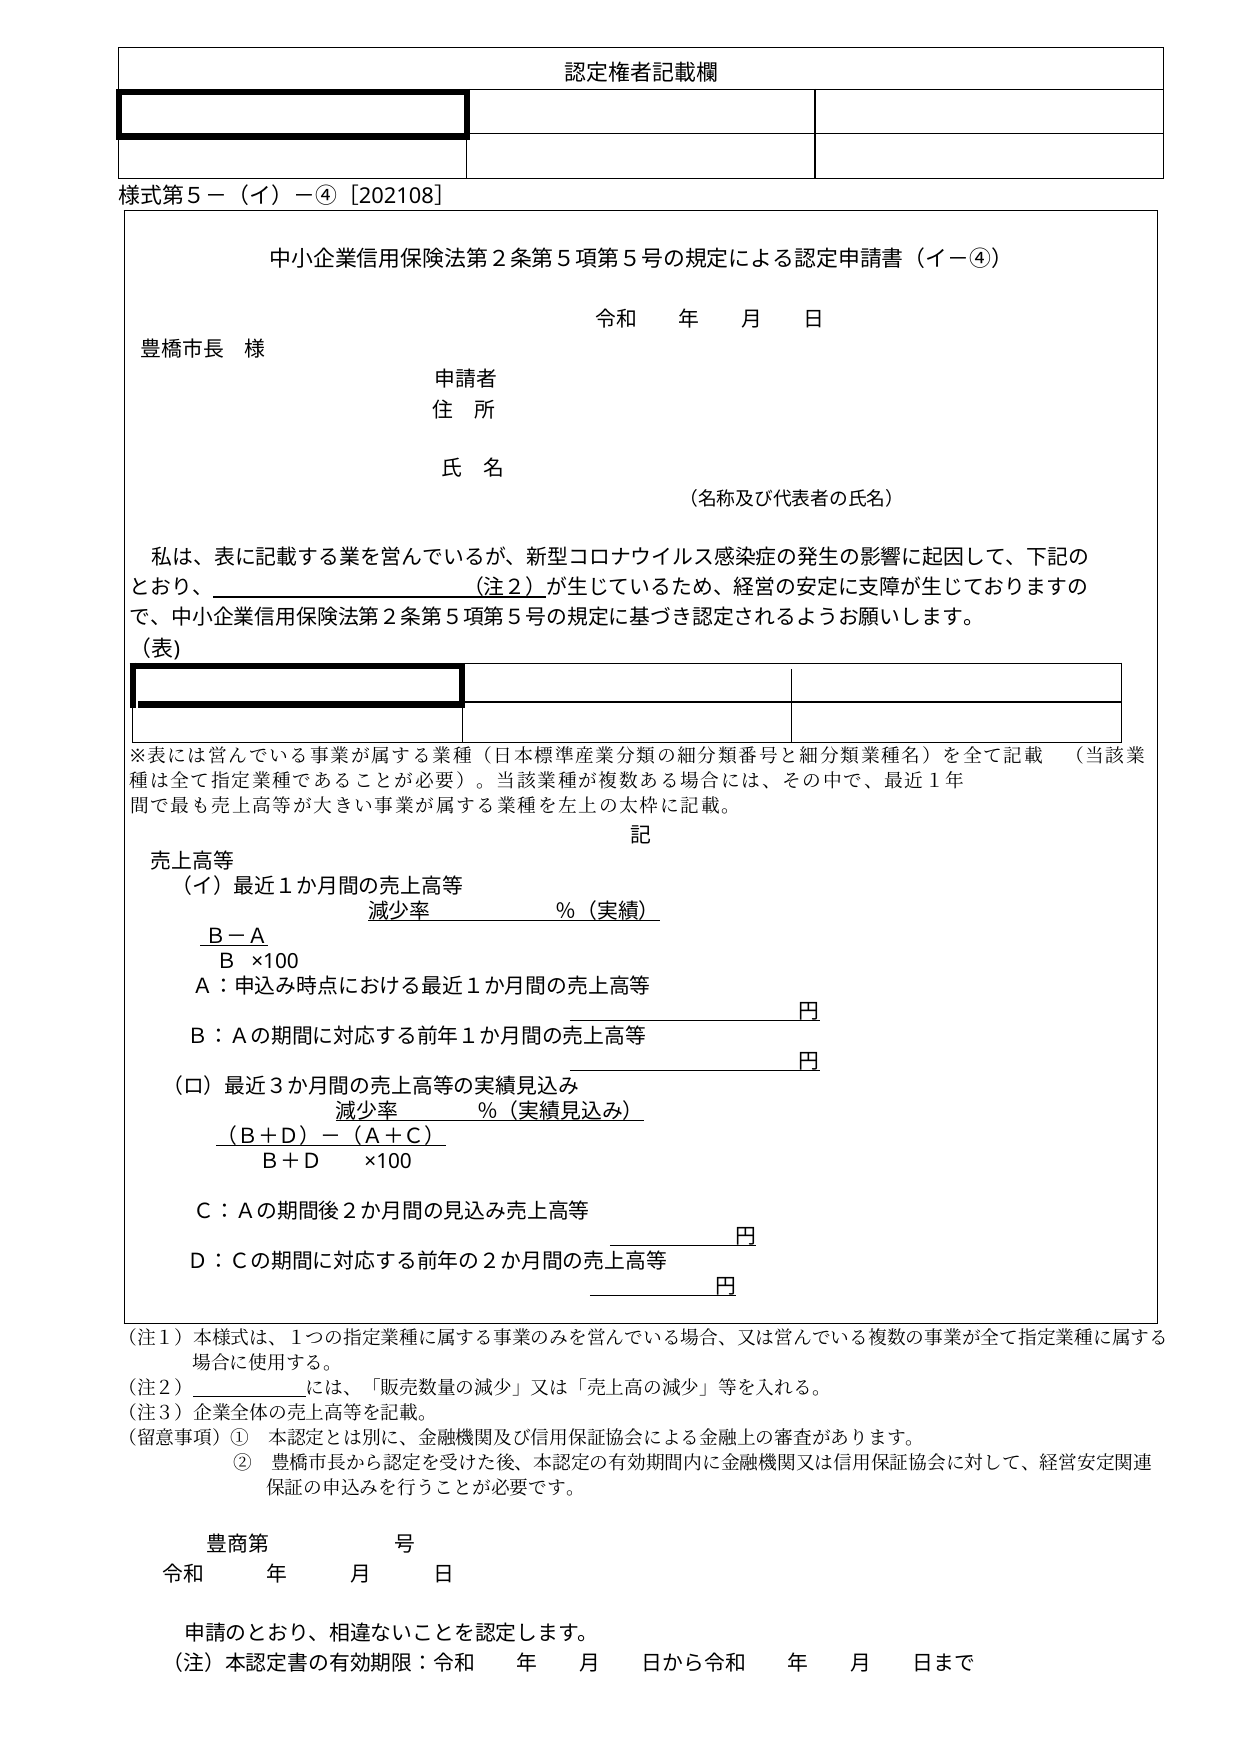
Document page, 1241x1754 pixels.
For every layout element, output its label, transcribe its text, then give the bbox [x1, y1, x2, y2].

table_header 認定権者記載欄 [119, 48, 1163, 89]
table_cell [119, 140, 466, 178]
text （注３）企業全体の売上高等を記載。 [118, 1399, 1181, 1424]
text 申請のとおり、相違ないことを認定します。 [177, 1616, 1122, 1647]
text （注）本認定書の有効期限：令和 年 月 日から令和 年 月 日まで [162, 1647, 1122, 1677]
table_header 中小企業信用保険法第２条第５項第５号の規定による認定申請書（イ－④） 令和 年 月 日 豊橋市長 様 申請者 住 所 氏 名 （名称及び代表者の氏名） 私は、表に記載する業を営んでいるが、新型コロナウイルス感染症の発生の影響に起因して、下記のとおり、 （注２）が生じているため、経営の安定に支障が生じておりますので、中小企業信用保険法第２条第５項第５号の規定に基づき認定されるようお願いします。 （表) ※表には営んでいる事業が属する業種（日本標準産業分類の細分類番号と細分類業種名）を全て記載 （当該業種は全て指定業種であることが必要）。当該業種が複数ある場合には、その中で、最近１年 間で最も売上高等が大きい事業が属する業種を左上の太枠に記載。 記 売上高等 （イ）最近１か月間の売上高等 減少率 ％（実績） Ｂ－Ａ Ｂ ×100 Ａ：申込み時点における最近１か月間の売上高等 円 Ｂ：Ａの期間に対応する前年１か月間の売上高等 円 （ロ）最近３か月間の売上高等の実績見込み 減少率 ％（実績見込み） （Ｂ＋Ｄ）－（Ａ＋Ｃ） Ｂ＋Ｄ ×100 Ｃ：Ａの期間後２か月間の見込み売上高等 円 Ｄ：Ｃの期間に対応する前年の２か月間の売上高等 円 [125, 211, 1157, 1323]
text 令和 年 月 日 [118, 1558, 1122, 1588]
text ② 豊橋市長から認定を受けた後、本認定の有効期間内に金融機関又は信用保証協会に対して、経営安定関連保証の申込みを行うことが必要です。 [214, 1449, 1166, 1499]
table_cell [122, 95, 464, 133]
text （注２） には、「販売数量の減少」又は「売上高の減少」等を入れる。 [118, 1374, 1181, 1399]
text （留意事項）① 本認定とは別に、金融機関及び信用保証協会による金融上の審査があります。 [118, 1424, 1122, 1449]
table_cell [470, 90, 814, 133]
table_cell [467, 134, 814, 178]
text 様式第５－（イ）－④［202108］ [118, 179, 1122, 210]
table_cell [816, 90, 1163, 133]
text （注１）本様式は、１つの指定業種に属する事業のみを営んでいる場合、又は営んでいる複数の事業が全て指定業種に属する場合に使用する。 [118, 1324, 1181, 1374]
table_cell [816, 134, 1163, 178]
text 豊商第 号 [207, 1527, 1122, 1558]
